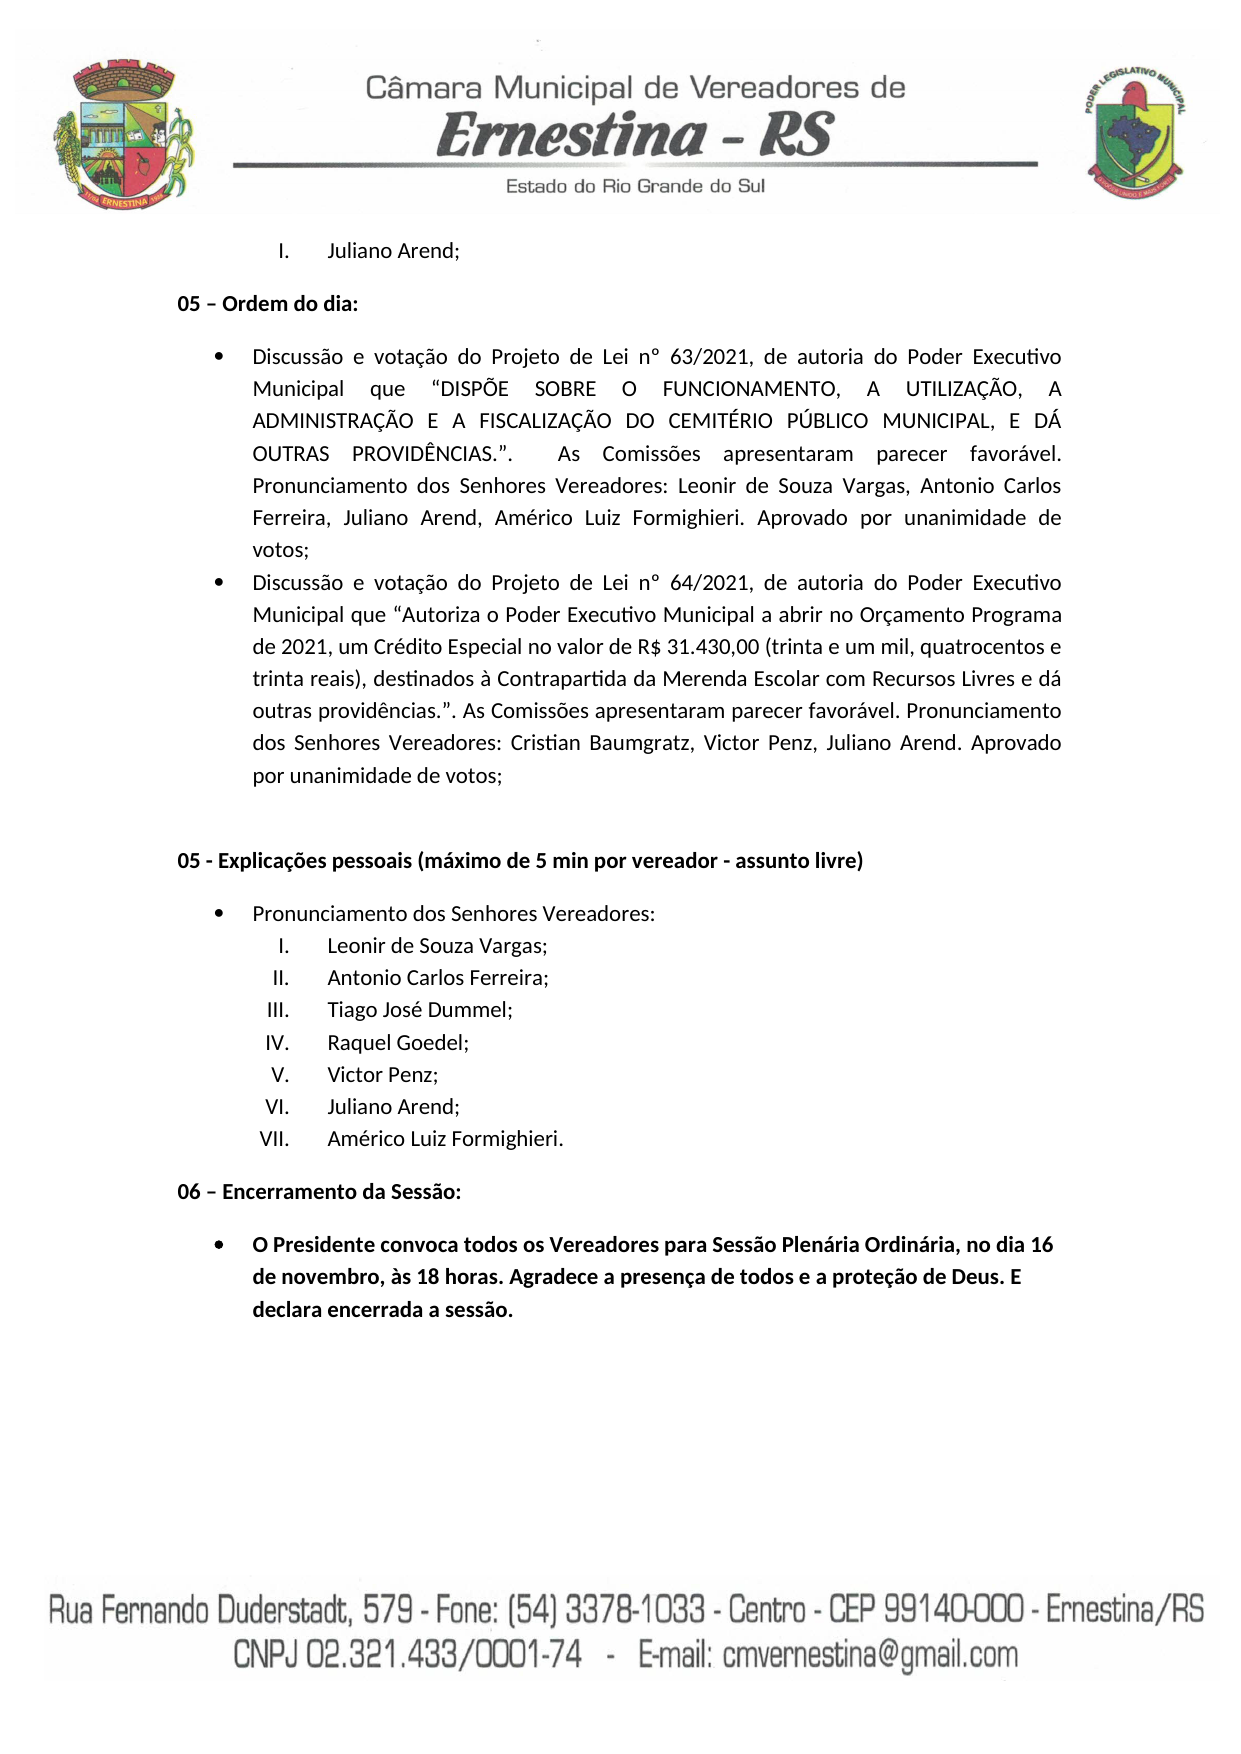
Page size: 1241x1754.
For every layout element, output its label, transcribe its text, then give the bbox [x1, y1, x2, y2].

text 05 - Explicações pessoais (máximo de 5 min por vereador - assunto livre) [177, 846, 1063, 874]
list Juliano Arend; [290, 236, 1063, 264]
text 05 – Ordem do dia: [177, 289, 1063, 317]
list Raquel Goedel; [290, 1028, 1063, 1056]
text 06 – Encerramento da Sessão: [177, 1177, 1063, 1205]
list Antonio Carlos Ferreira; [290, 963, 1063, 991]
list Discussão e votação do Projeto de Lei nº 63/2021, de autoria do Poder Executivo Municipal que “DISPÕE SOBRE O FUNCIONAMENTO, A UTILIZAÇÃO, A ADMINISTRAÇÃO E A FISCALIZAÇÃO DO CEMITÉRIO PÚBLICO MUNICIPAL, E DÁ OUTRAS PROVIDÊNCIAS.”. As Comissões apresentaram parecer favorável. Pronunciamento dos Senhores Vereadores: Leonir de Souza Vargas, Antonio Carlos Ferreira, Juliano Arend, Américo Luiz Formighieri. Aprovado por unanimidade de votos; [215, 342, 1063, 563]
list Pronunciamento dos Senhores Vereadores: [215, 899, 1063, 927]
list Tiago José Dummel; [290, 996, 1063, 1023]
list Victor Penz; [290, 1060, 1063, 1088]
list Juliano Arend; [290, 1092, 1063, 1120]
list Leonir de Souza Vargas; [290, 931, 1063, 959]
list Discussão e votação do Projeto de Lei nº 64/2021, de autoria do Poder Executivo Municipal que “Autoriza o Poder Executivo Municipal a abrir no Orçamento Programa de 2021, um Crédito Especial no valor de R$ 31.430,00 (trinta e um mil, quatrocentos e trinta reais), destinados à Contrapartida da Merenda Escolar com Recursos Livres e dá outras providências.”. As Comissões apresentaram parecer favorável. Pronunciamento dos Senhores Vereadores: Cristian Baumgratz, Victor Penz, Juliano Arend. Aprovado por unanimidade de votos; [215, 568, 1063, 789]
list Américo Luiz Formighieri. [290, 1124, 1063, 1152]
list O Presidente convoca todos os Vereadores para Sessão Plenária Ordinária, no dia 16 de novembro, às 18 horas. Agradece a presença de todos e a proteção de Deus. E declara encerrada a sessão. [215, 1230, 1063, 1323]
